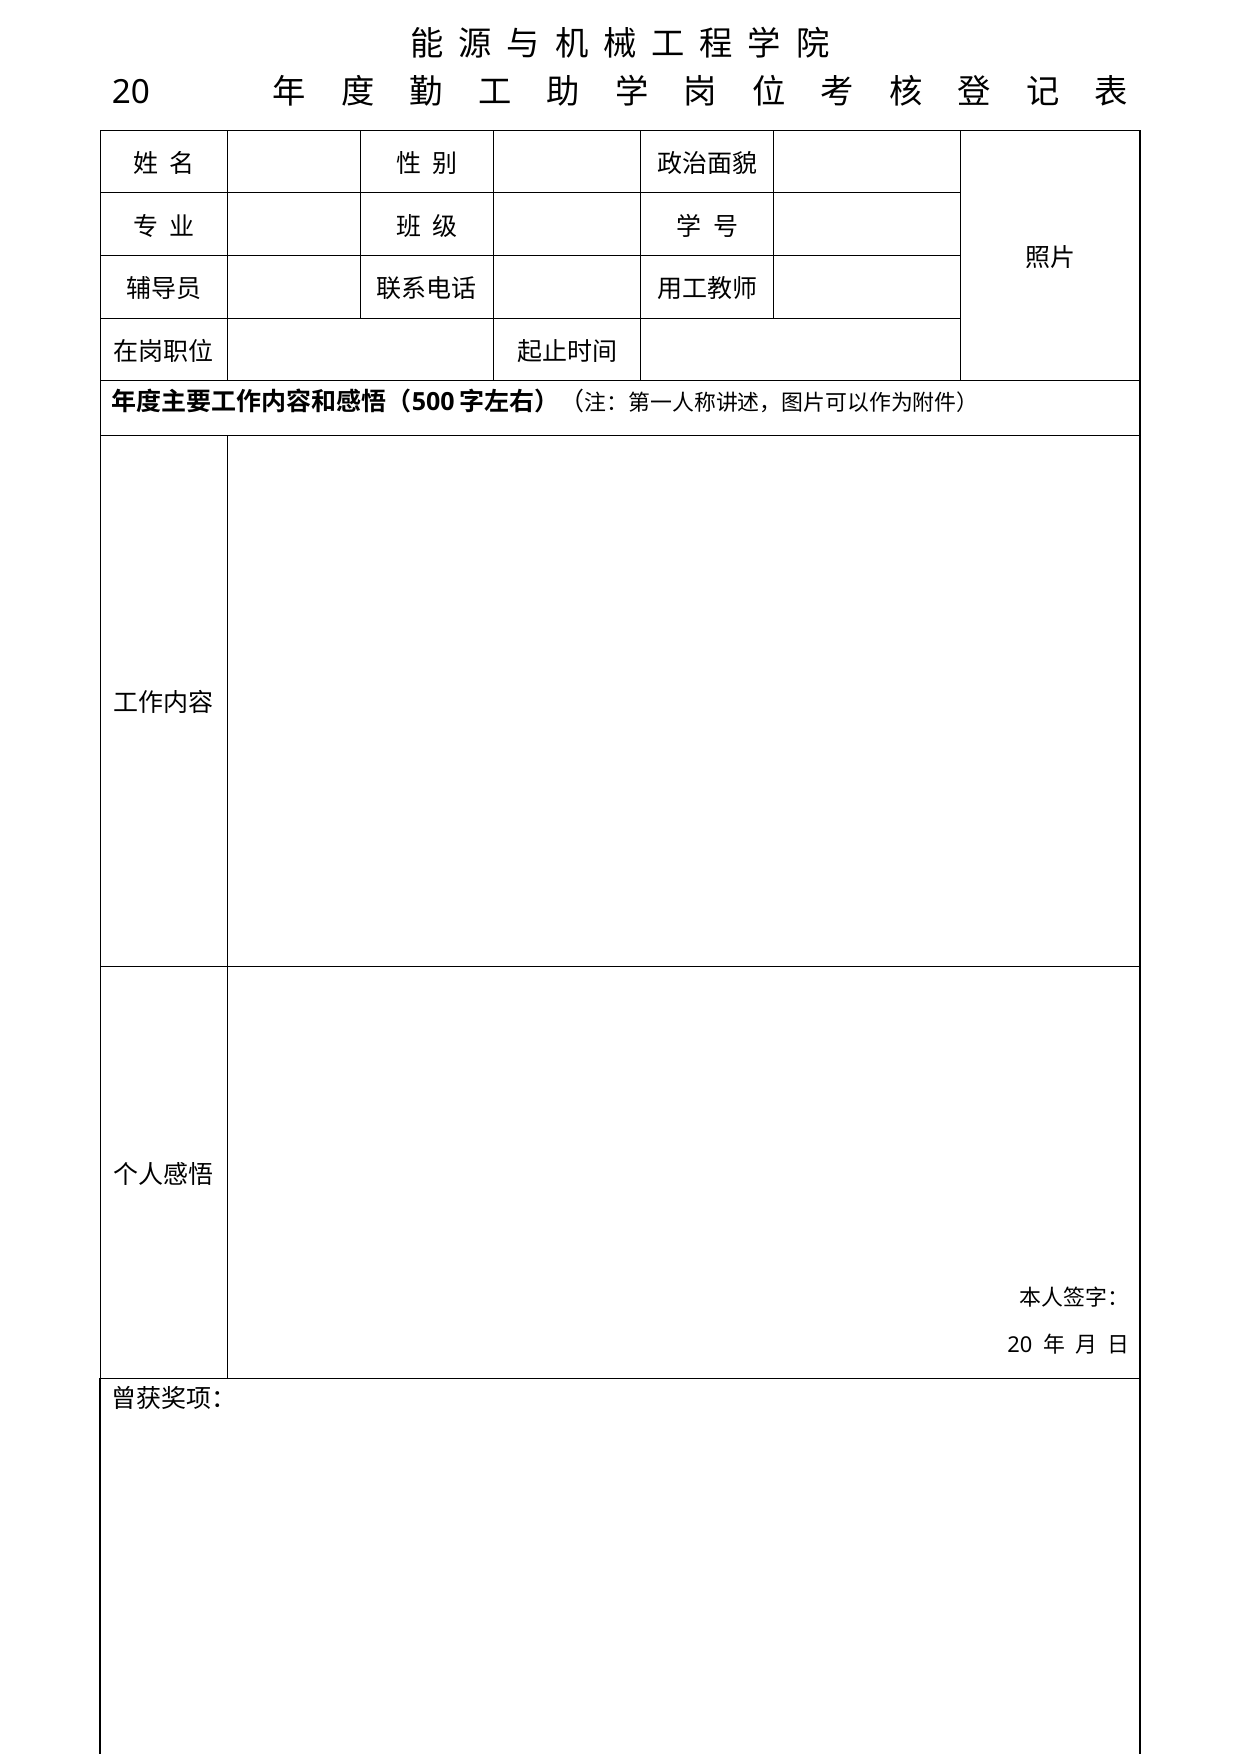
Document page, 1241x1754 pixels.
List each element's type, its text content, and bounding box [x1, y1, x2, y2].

table_cell [228, 256, 360, 318]
table_cell [228, 436, 1139, 966]
table_cell 性 别 [361, 131, 493, 192]
table_cell 工作内容 [101, 436, 227, 966]
table_cell [494, 256, 640, 318]
table_cell 姓 名 [101, 131, 227, 192]
table_cell 政治面貌 [641, 131, 773, 192]
table_cell 学 号 [641, 193, 773, 255]
table_cell 年度主要工作内容和感悟（500字左右）（注：第一人称讲述，图片可以作为附件） [101, 381, 1139, 435]
table_cell 班 级 [361, 193, 493, 255]
table_cell 用工教师 [641, 256, 773, 318]
table_cell 专 业 [101, 193, 227, 255]
table_cell [228, 193, 360, 255]
table_cell 曾获奖项： [101, 1379, 1139, 1754]
table_cell 个人感悟 [101, 967, 227, 1378]
table_header 能 源 与 机 械 工 程 学 院 20 年度勤工助学岗位考核登记表 [100, 0, 1140, 130]
table_cell [228, 319, 493, 380]
table_cell 辅导员 [101, 256, 227, 318]
table_cell [774, 193, 960, 255]
table_cell 在岗职位 [101, 319, 227, 380]
table_cell 本人签字： 20 年 月 日 [228, 967, 1139, 1378]
table_cell [494, 131, 640, 192]
table_cell 联系电话 [361, 256, 493, 318]
table_cell [774, 256, 960, 318]
table_cell 照片 [961, 131, 1139, 380]
table_cell [774, 131, 960, 192]
table_cell [494, 193, 640, 255]
table_cell [641, 319, 960, 380]
table_cell 起止时间 [494, 319, 640, 380]
table_cell [228, 131, 360, 192]
